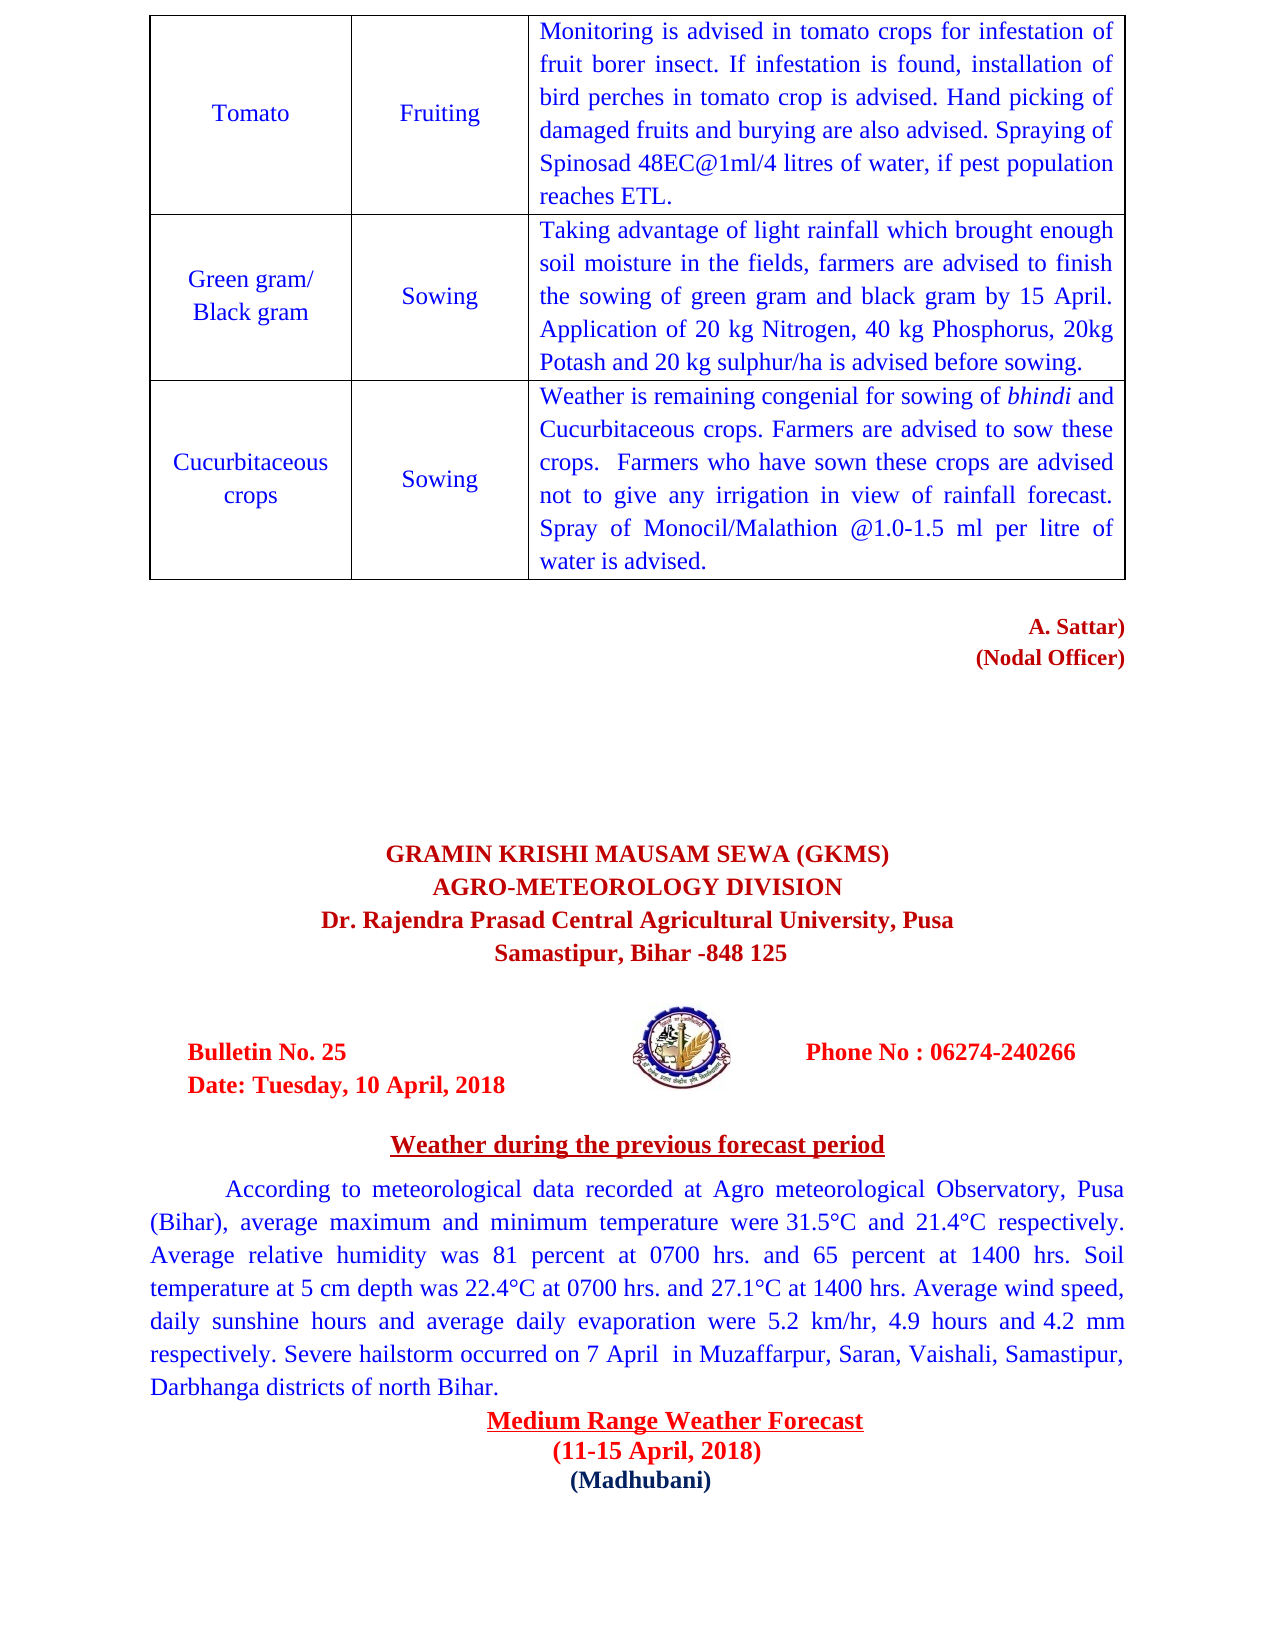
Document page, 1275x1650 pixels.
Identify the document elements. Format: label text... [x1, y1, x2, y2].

picture [632, 1003, 731, 1091]
table_cell Taking advantage of light rainfall which brought enough soil moisture in the fields, farmers are advised to finish the sowing of green gram and black gram by 15 April. Application of 20 kg Nitrogen, 40 kg Phosphorus, 20kg Potash and 20 kg sulphur/ha is advised before sowing. [529, 215, 1124, 380]
table_cell Cucurbitaceous crops [151, 381, 351, 579]
table_header GRAMIN KRISHI MAUSAM SEWA (GKMS) AGRO-METEOROLOGY DIVISION Dr. Rajendra Prasad Central Agricultural University, Pusa Samastipur, Bihar -848 125 [176, 839, 1099, 1004]
table_cell Sowing [352, 381, 528, 579]
table_cell Monitoring is advised in tomato crops for infestation of fruit borer insect. If infestation is found, installation of bird perches in tomato crop is advised. Hand picking of damaged fruits and burying are also advised. Spraying of Spinosad 48EC@1ml/4 litres of water, if pest population reaches ETL. [529, 16, 1124, 214]
text (11-15 April, 2018) [150, 1435, 1125, 1465]
text Weather during the previous forecast period [150, 1129, 1125, 1159]
table_cell [593, 1004, 770, 1103]
table_cell Green gram/ Black gram [151, 215, 351, 380]
table_cell Weather is remaining congenial for sowing of bhindi and Cucurbitaceous crops. Farmers are advised to sow these crops. Farmers who have sown these crops are advised not to give any irrigation in view of rainfall forecast. Spray of Monocil/Malathion @1.0-1.5 ml per litre of water is advised. [529, 381, 1124, 579]
text Medium Range Weather Forecast [150, 1405, 1125, 1435]
table_cell Tomato [151, 16, 351, 214]
text (Nodal Officer) [178, 643, 1125, 670]
table_cell Fruiting [352, 16, 528, 214]
text A. Sattar) [150, 613, 1125, 640]
table_cell Bulletin No. 25 Date: Tuesday, 10 April, 2018 [176, 1004, 593, 1103]
text According to meteorological data recorded at Agro meteorological Observatory, Pusa (Bihar), average maximum and minimum temperature were 31.5°C and 21.4°C respectively. Average relative humidity was 81 percent at 0700 hrs. and 65 percent at 1400 hrs. Soil temperature at 5 cm depth was 22.4°C at 0700 hrs. and 27.1°C at 1400 hrs. Average wind speed, daily sunshine hours and average daily evaporation were 5.2 km/hr, 4.9 hours and 4.2 mm respectively. Severe hailstorm occurred on 7 April in Muzaffarpur, Saran, Vaishali, Samastipur, Darbhanga districts of north Bihar. [150, 1174, 1125, 1401]
table_cell Phone No : 06274-240266 [770, 1004, 1099, 1103]
table_cell Sowing [352, 215, 528, 380]
text (Madhubani) [150, 1465, 1125, 1494]
